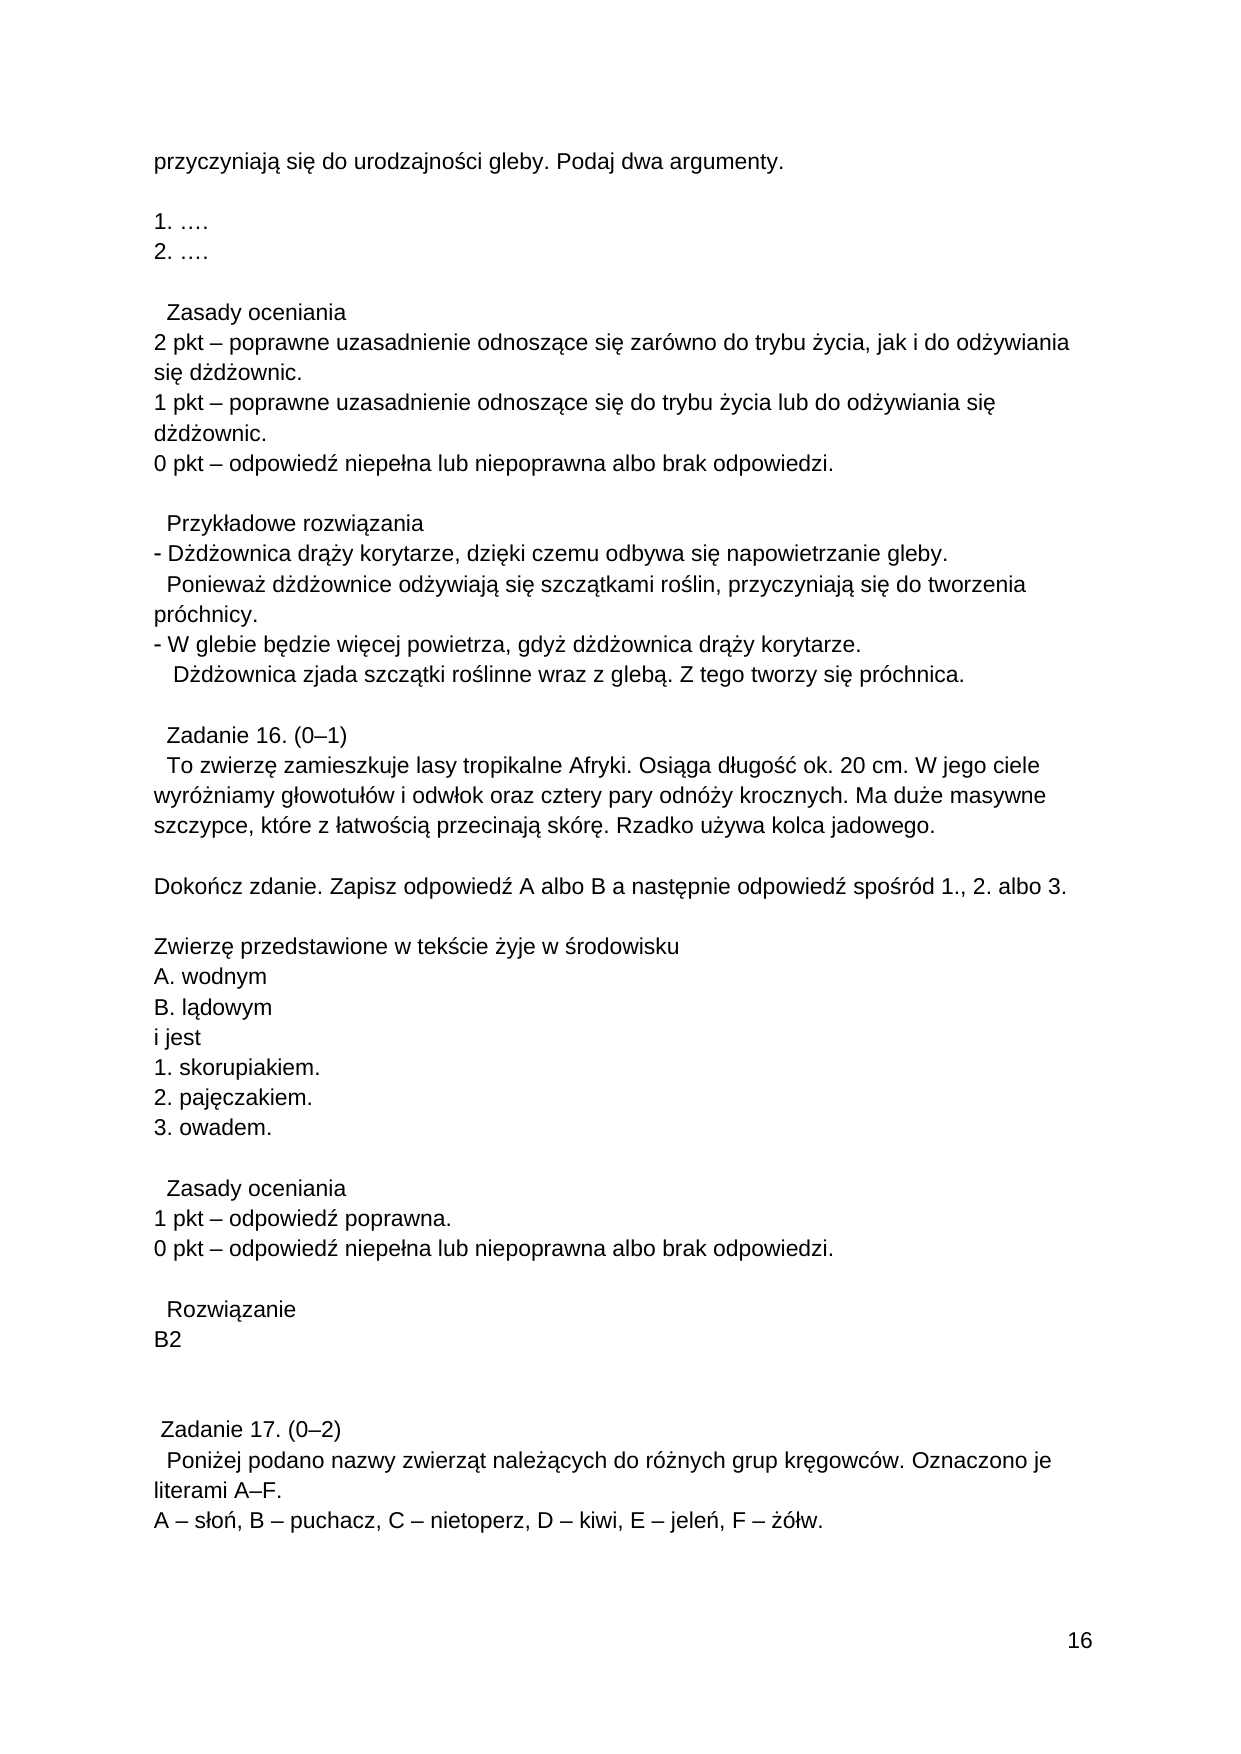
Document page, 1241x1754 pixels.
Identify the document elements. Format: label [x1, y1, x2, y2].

text [148, 148, 1092, 1413]
text [148, 1416, 1092, 1564]
